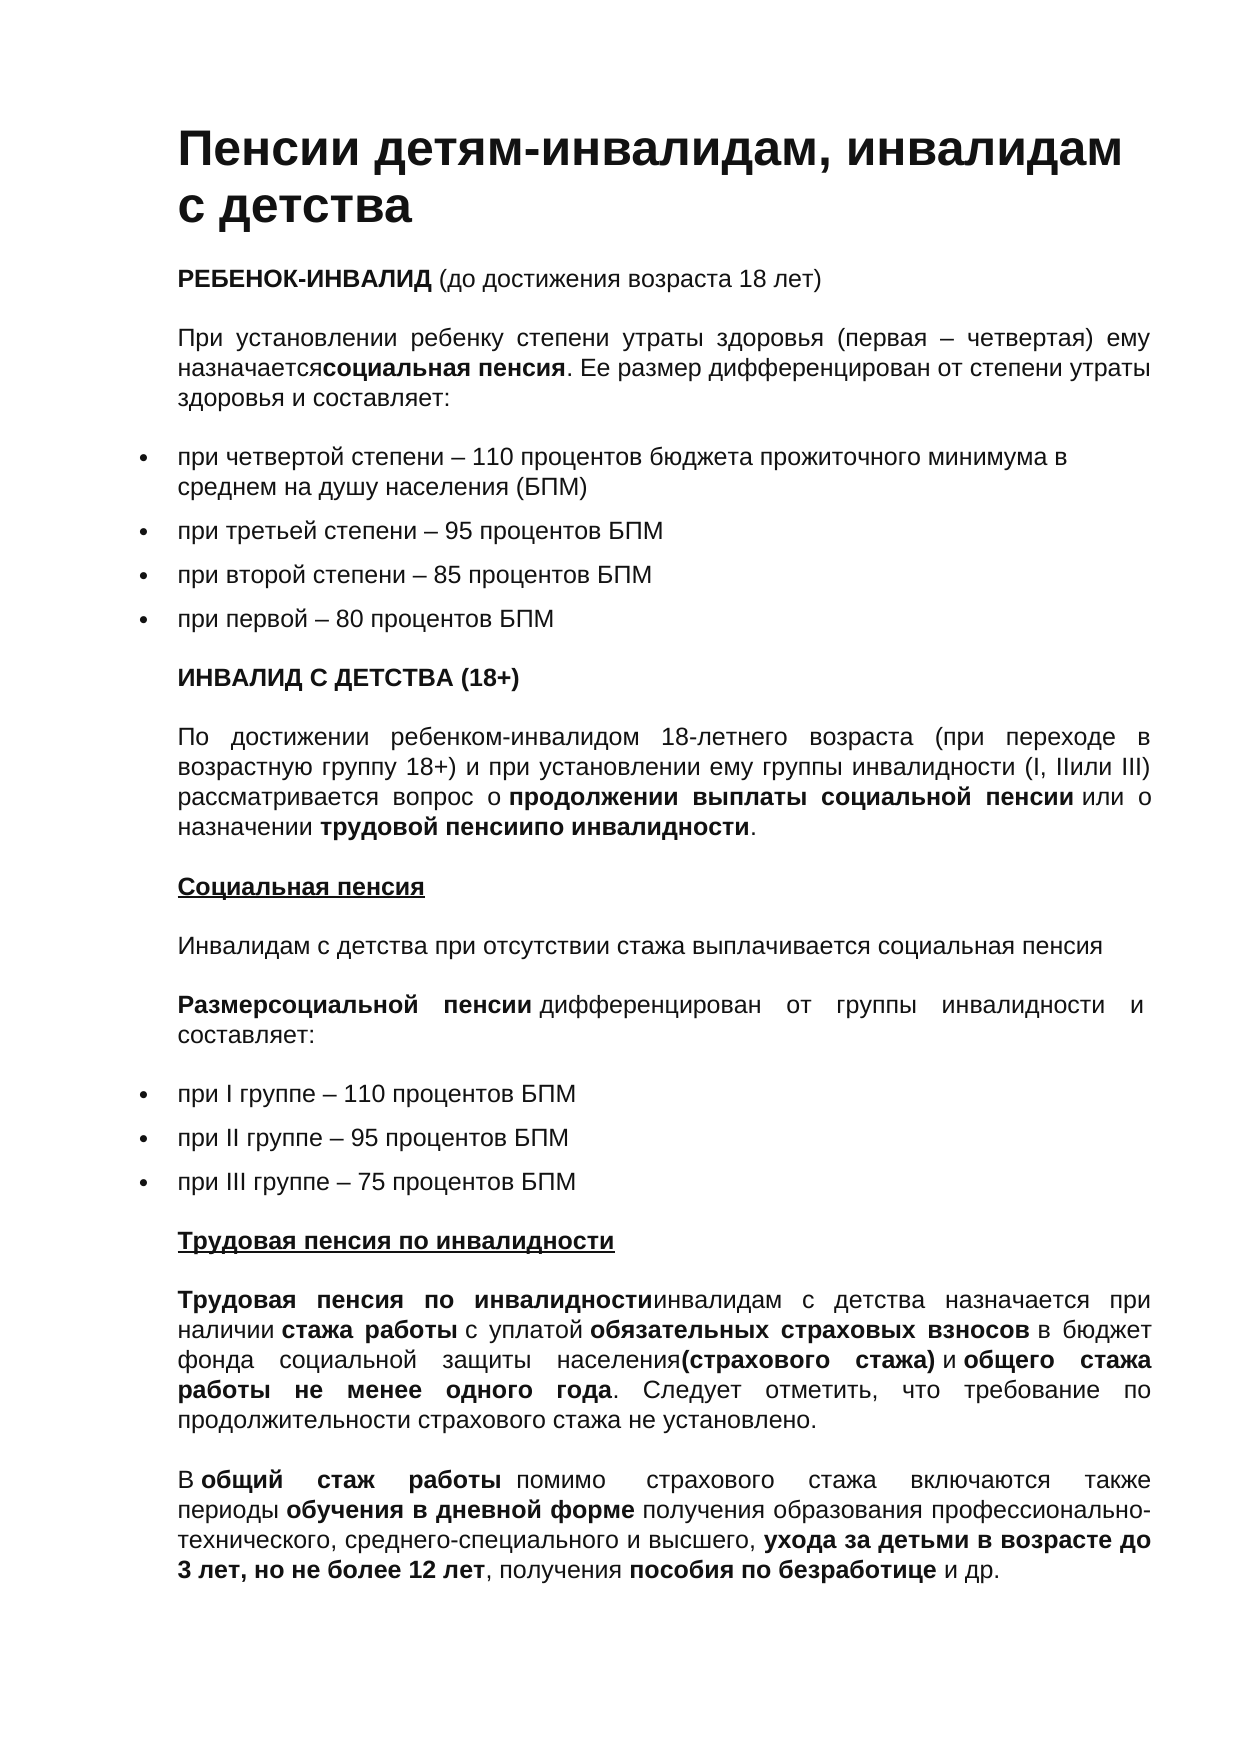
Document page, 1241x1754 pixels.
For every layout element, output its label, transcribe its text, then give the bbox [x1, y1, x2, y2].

text По достижении ребенком-инвалидом 18-летнего возраста (при переходе в возрастную группу 18+) и при установлении ему группы инвалидности (I, IIили III) рассматривается вопрос о продолжении выплаты социальной пенсии или о назначении трудовой пенсиипо инвалидности. [177, 721, 1152, 841]
text При установлении ребенку степени утраты здоровья (первая – четвертая) ему назначаетсясоциальная пенсия. Ее размер дифференцирован от степени утраты здоровья и составляет: [177, 321, 1152, 411]
text ИНВАЛИД С ДЕТСТВА (18+) [177, 662, 1152, 692]
text Инвалидам с детства при отсутствии стажа выплачивается социальная пенсия [177, 929, 1152, 959]
text Размерсоциальной пенсии дифференцирован от группы инвалидности и составляет: [177, 989, 1152, 1049]
text Трудовая пенсия по инвалидностиинвалидам с детства назначается при наличии стажа работы с уплатой обязательных страховых взносов в бюджет фонда социальной защиты населения(страхового стажа) и общего стажа работы не менее одного года. Следует отметить, что требование по продолжительности страхового стажа не установлено. [177, 1284, 1152, 1434]
list при I группе – 110 процентов БПМ [140, 1078, 1152, 1108]
list при второй степени – 85 процентов БПМ [140, 559, 1152, 589]
list при первой – 80 процентов БПМ [140, 603, 1152, 633]
text Социальная пенсия [177, 870, 1152, 900]
list при третьей степени – 95 процентов БПМ [140, 515, 1152, 545]
list при четвертой степени – 110 процентов бюджета прожиточного минимума в среднем на душу населения (БПМ) [140, 441, 1152, 501]
list при III группе – 75 процентов БПМ [140, 1166, 1152, 1196]
text В общий стаж работы помимо страхового стажа включаются также периоды обучения в дневной форме получения образования профессионально-технического, среднего-специального и высшего, ухода за детьми в возрасте до 3 лет, но не более 12 лет, получения пособия по безработице и др. [177, 1463, 1152, 1583]
list при II группе – 95 процентов БПМ [140, 1122, 1152, 1152]
text РЕБЕНОК-ИНВАЛИД (до достижения возраста 18 лет) [177, 262, 1152, 292]
text Трудовая пенсия по инвалидности [177, 1225, 1152, 1255]
text Пенсии детям-инвалидам, инвалидам с детства [177, 118, 1152, 233]
